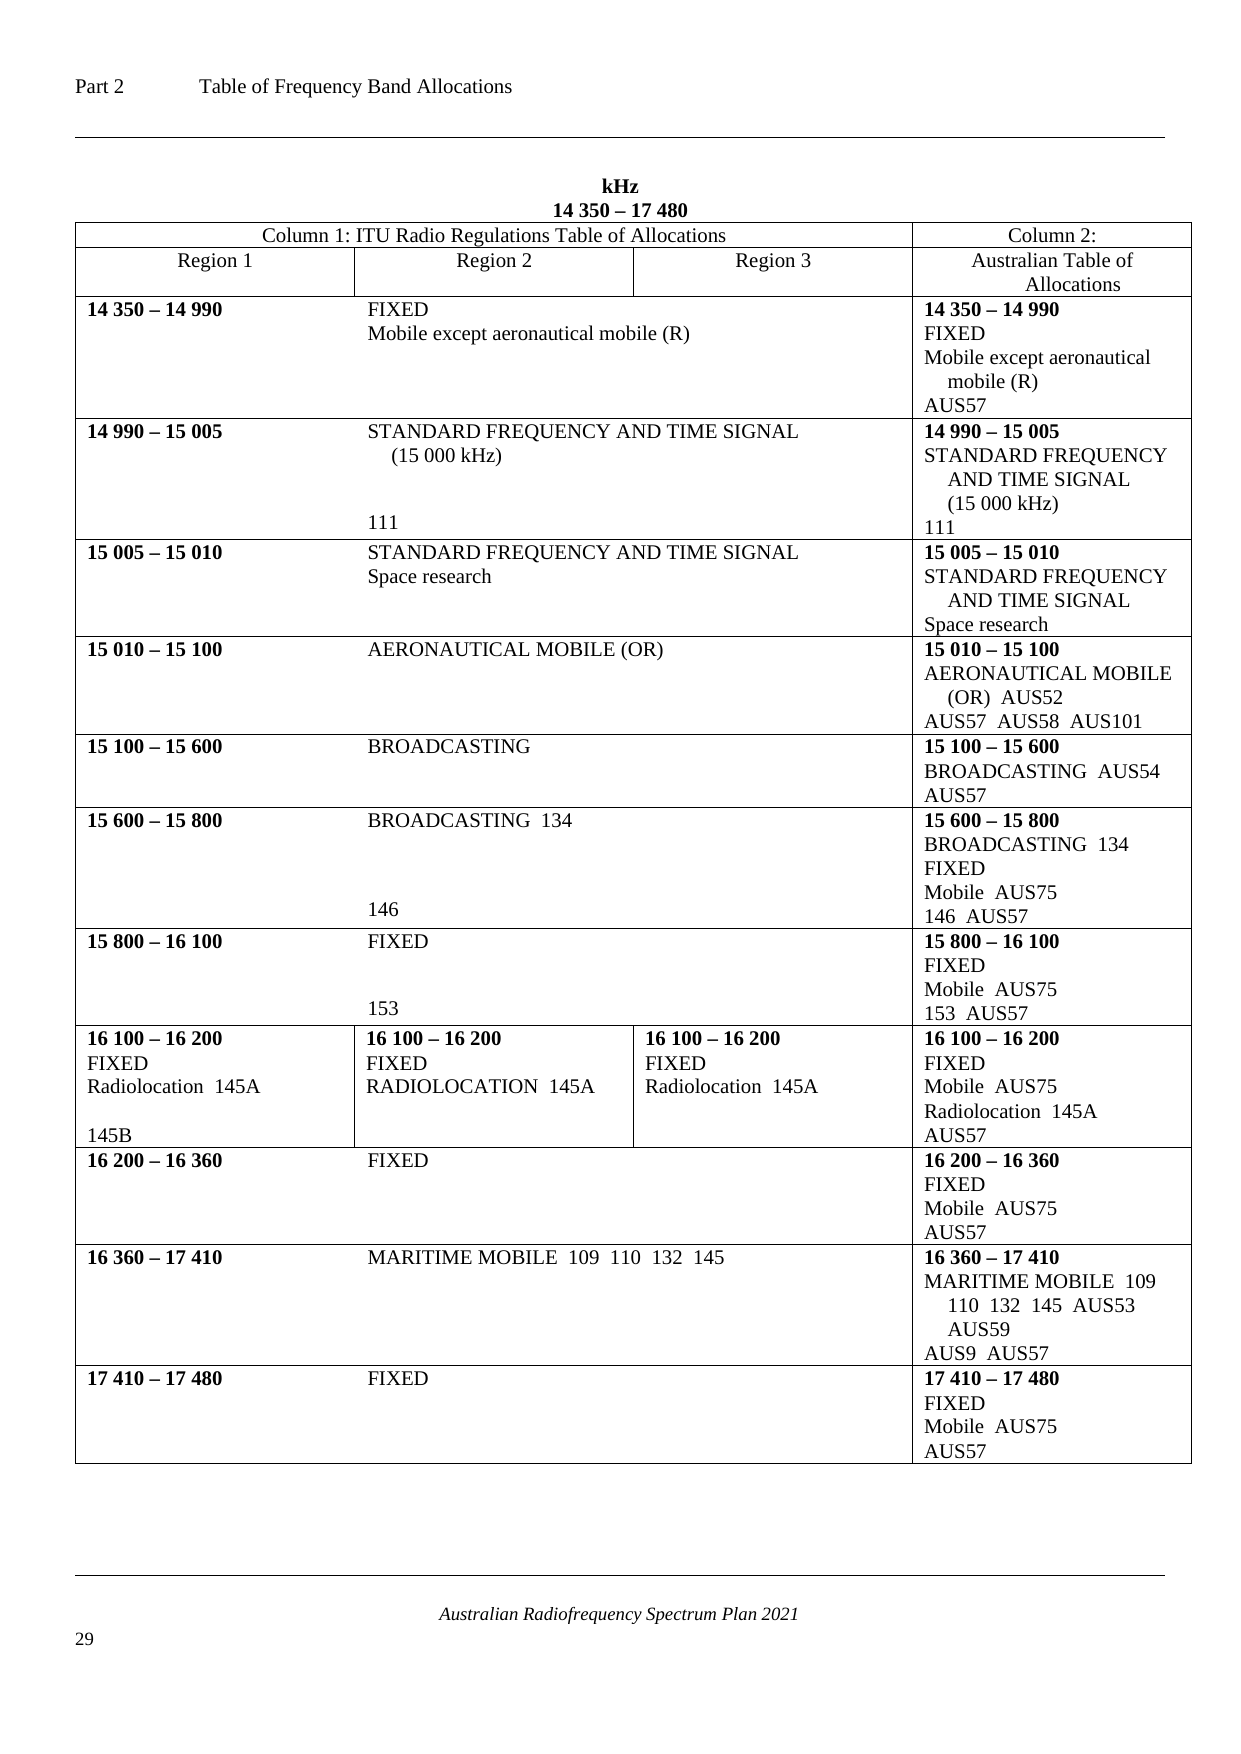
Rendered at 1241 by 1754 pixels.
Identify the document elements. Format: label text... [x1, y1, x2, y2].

table_cell 14 350 – 14 990 FIXED Mobile except aeronautical mobile (R) [76, 297, 912, 417]
table_cell Region 1 [76, 248, 354, 296]
text kHz 14 350 – 17 480 [75, 174, 1165, 222]
table_cell 14 990 – 15 005 STANDARD FREQUENCY AND TIME SIGNAL (15 000 kHz) 111 [913, 419, 1191, 539]
table_cell Region 2 [355, 248, 633, 296]
table_cell Region 3 [634, 248, 912, 296]
table_cell 15 010 – 15 100 AERONAUTICAL MOBILE (OR) AUS52 AUS57 AUS58 AUS101 [913, 637, 1191, 733]
table_cell 17 410 – 17 480 FIXED Mobile AUS75 AUS57 [913, 1366, 1191, 1463]
table_cell 15 800 – 16 100 FIXED 153 [76, 929, 912, 1025]
table_cell 16 360 – 17 410 MARITIME MOBILE 109 110 132 145 AUS53 AUS59 AUS9 AUS57 [913, 1245, 1191, 1365]
table_cell 16 360 – 17 410 MARITIME MOBILE 109 110 132 145 [76, 1245, 912, 1365]
table_cell 15 600 – 15 800 BROADCASTING 134 146 [76, 808, 912, 928]
table_cell 16 200 – 16 360 FIXED Mobile AUS75 AUS57 [913, 1148, 1191, 1244]
table_cell 15 005 – 15 010 STANDARD FREQUENCY AND TIME SIGNAL Space research [76, 540, 912, 636]
table_cell Australian Table of Allocations [913, 248, 1191, 296]
table_cell 15 100 – 15 600 BROADCASTING AUS54 AUS57 [913, 735, 1191, 807]
table_cell 16 200 – 16 360 FIXED [76, 1148, 912, 1244]
table_cell 15 600 – 15 800 BROADCASTING 134 FIXED Mobile AUS75 146 AUS57 [913, 808, 1191, 928]
table_cell 15 800 – 16 100 FIXED Mobile AUS75 153 AUS57 [913, 929, 1191, 1025]
table_cell 16 100 – 16 200 FIXED Mobile AUS75 Radiolocation 145A AUS57 [913, 1026, 1191, 1147]
table_cell 16 100 – 16 200 FIXED Radiolocation 145A [634, 1026, 912, 1147]
table_cell 16 100 – 16 200 FIXED RADIOLOCATION 145A [355, 1026, 633, 1147]
table_cell 15 010 – 15 100 AERONAUTICAL MOBILE (OR) [76, 637, 912, 733]
table_cell 16 100 – 16 200 FIXED Radiolocation 145A 145B [76, 1026, 354, 1147]
table_cell 17 410 – 17 480 FIXED [76, 1366, 912, 1463]
table_cell 14 990 – 15 005 STANDARD FREQUENCY AND TIME SIGNAL (15 000 kHz) 111 [76, 419, 912, 539]
table_cell 15 100 – 15 600 BROADCASTING [76, 735, 912, 807]
table_cell 15 005 – 15 010 STANDARD FREQUENCY AND TIME SIGNAL Space research [913, 540, 1191, 636]
table_header Column 1: ITU Radio Regulations Table of Allocations [76, 223, 912, 247]
table_cell 14 350 – 14 990 FIXED Mobile except aeronautical mobile (R) AUS57 [913, 297, 1191, 417]
table_header Column 2: [913, 223, 1191, 247]
